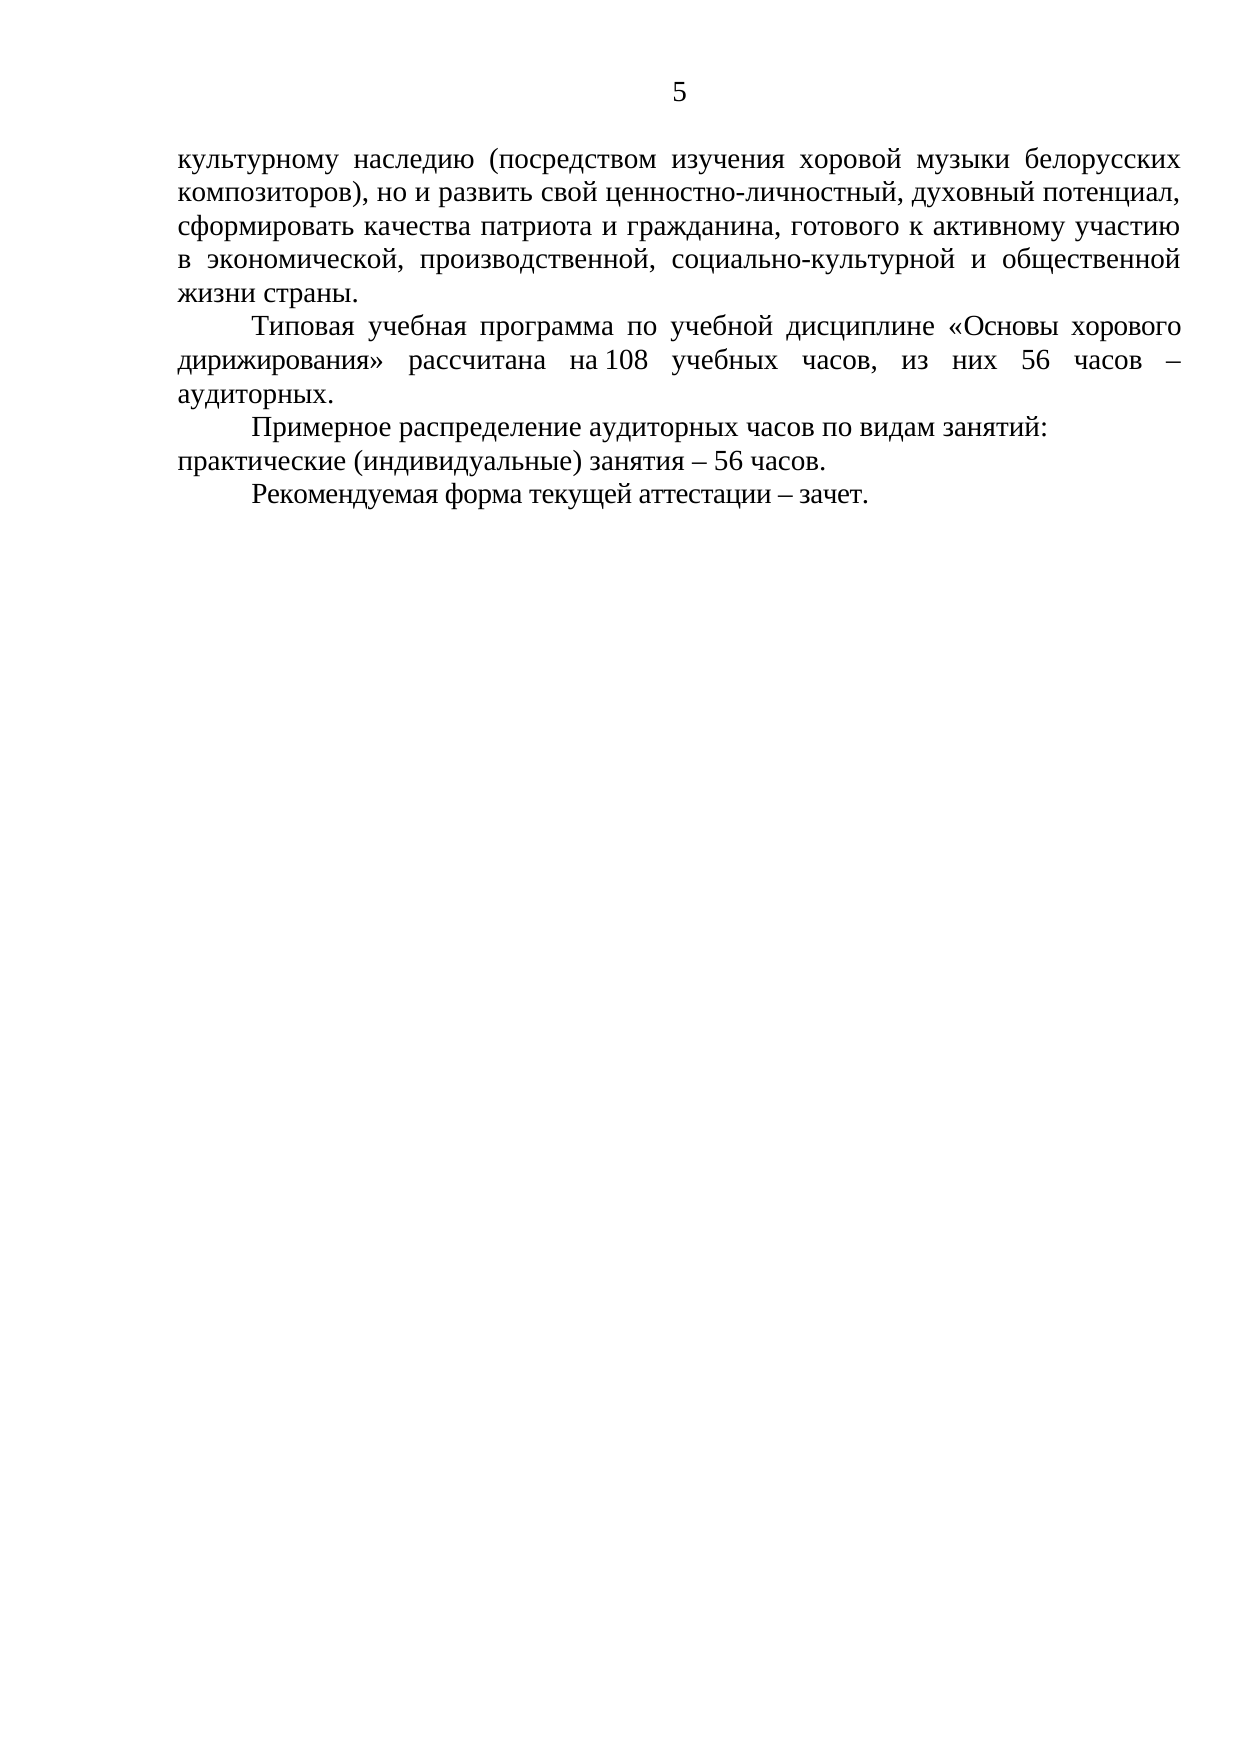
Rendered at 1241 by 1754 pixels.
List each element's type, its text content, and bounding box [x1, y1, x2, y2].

text Примерное распределение аудиторных часов по видам занятий: [177, 409, 1181, 443]
text Рекомендуемая форма текущей аттестации – зачет. [177, 476, 1181, 510]
text Типовая учебная программа по учебной дисциплине «Основы хорового дирижирования» рассчитана на 108 учебных часов, из них 56 часов – аудиторных. [177, 308, 1181, 409]
text практические (индивидуальные) занятия – 56 часов. [177, 443, 1181, 476]
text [177, 141, 1181, 308]
